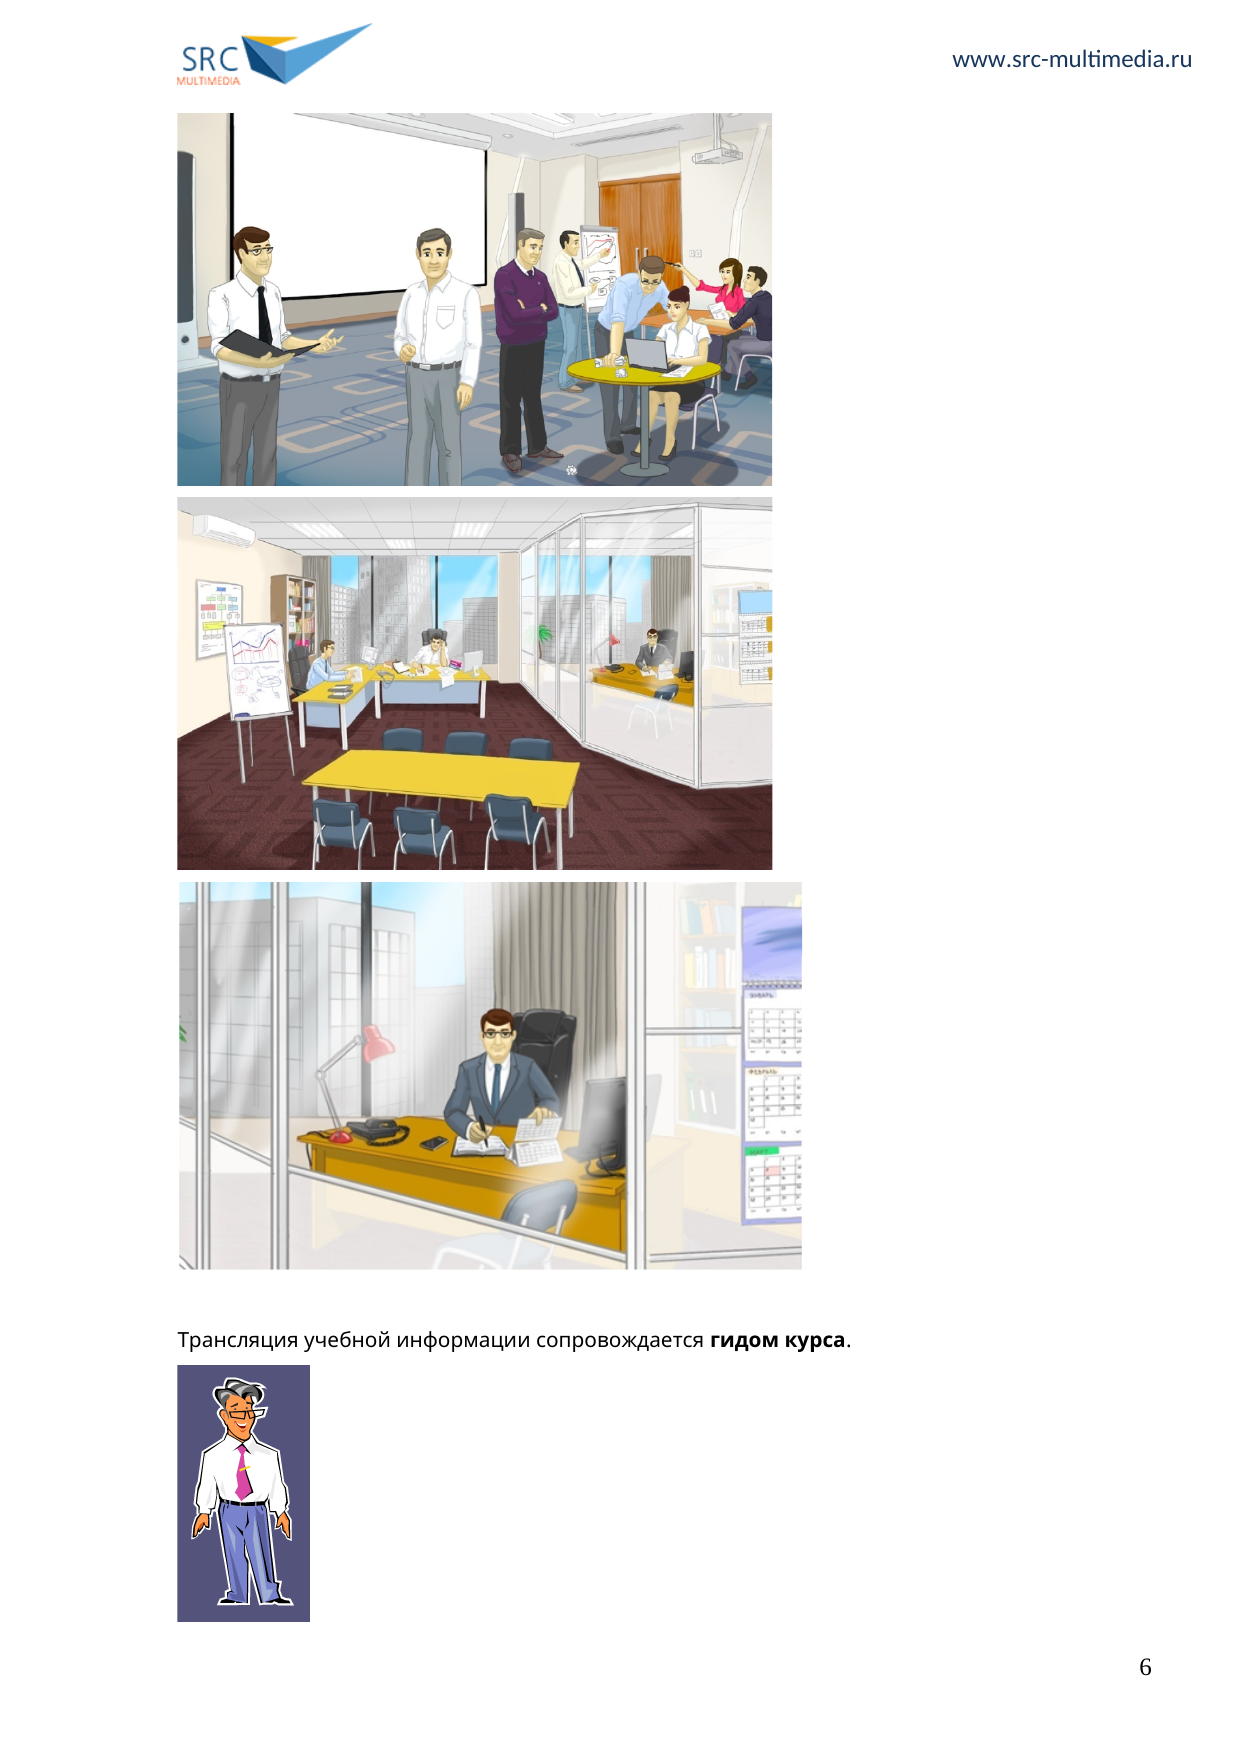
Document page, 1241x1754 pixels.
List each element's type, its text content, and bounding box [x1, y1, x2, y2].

picture [177, 497, 773, 870]
picture [177, 23, 373, 85]
picture [177, 113, 773, 486]
text Трансляция учебной информации сопровождается гидом курса. [177, 1325, 1152, 1353]
picture [177, 1365, 310, 1622]
picture [177, 882, 803, 1272]
